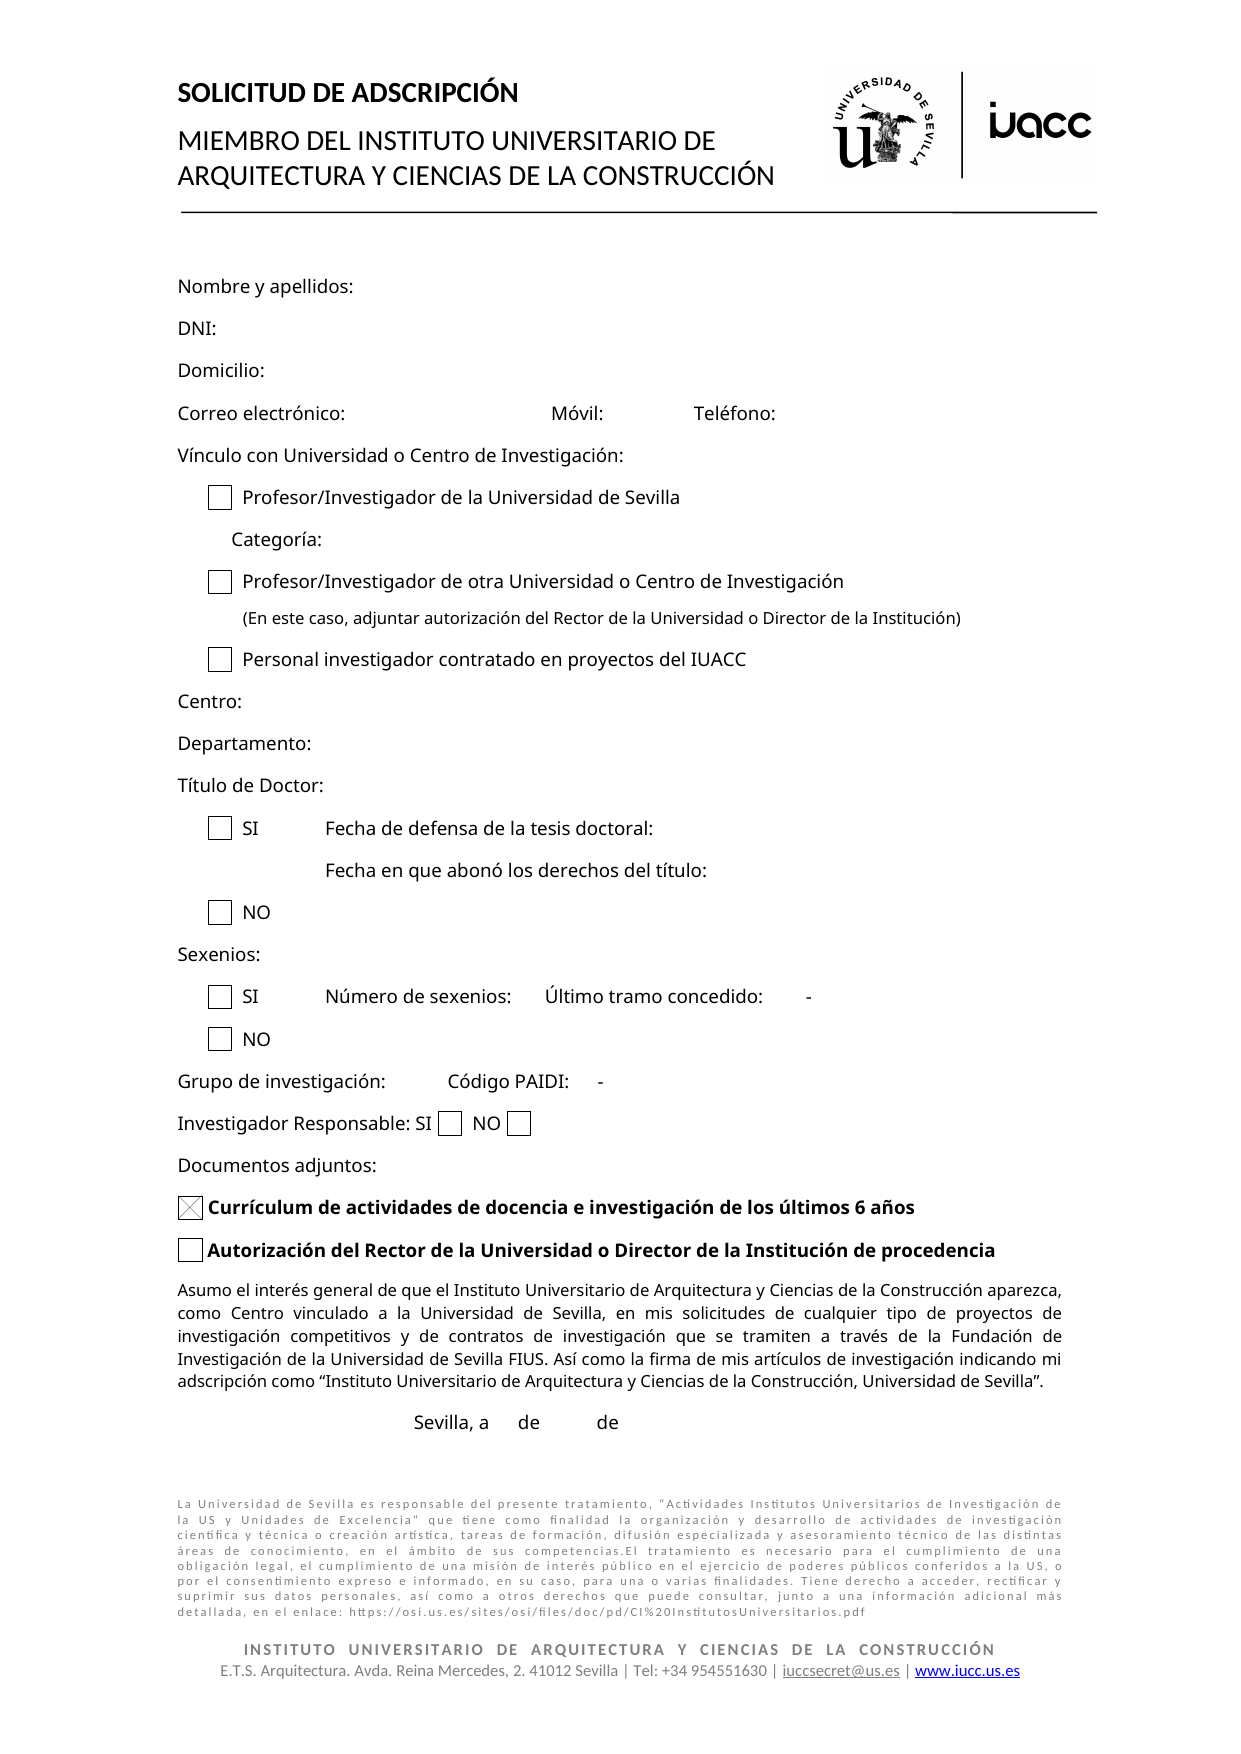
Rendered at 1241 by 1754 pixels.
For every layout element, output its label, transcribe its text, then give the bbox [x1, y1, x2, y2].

text SI Número de sexenios: Último tramo concedido: - [207, 984, 1063, 1009]
text SI Fecha de defensa de la tesis doctoral: [207, 815, 1063, 841]
text Investigador Responsable: SI NO [177, 1110, 1063, 1136]
text Sexenios: [177, 942, 1063, 967]
text Vínculo con Universidad o Centro de Investigación: [177, 442, 1063, 468]
text Nombre y apellidos: [177, 273, 1063, 299]
text (En este caso, adjuntar autorización del Rector de la Universidad o Director de la Institución) [243, 607, 1063, 629]
text NO [207, 1026, 1063, 1051]
text Centro: [177, 688, 1063, 714]
text Sevilla, a de de [177, 1409, 1063, 1435]
text Autorización del Rector de la Universidad o Director de la Institución de procedencia [177, 1237, 1063, 1262]
text Fecha en que abonó los derechos del título: [207, 857, 1063, 883]
text Departamento: [177, 731, 1063, 756]
text DNI: [177, 316, 1063, 341]
text Currículum de actividades de docencia e investigación de los últimos 6 años [202, 1195, 1063, 1220]
text Categoría: [207, 526, 1063, 552]
text Asumo el interés general de que el Instituto Universitario de Arquitectura y Ciencias de la Construcción aparezca, como Centro vinculado a la Universidad de Sevilla, en mis solicitudes de cualquier tipo de proyectos de investigación competitivos y de contratos de investigación que se tramiten a través de la Fundación de Investigación de la Universidad de Sevilla FIUS. Así como la firma de mis artículos de investigación indicando mi adscripción como “Instituto Universitario de Arquitectura y Ciencias de la Construcción, Universidad de Sevilla”. [177, 1279, 1063, 1393]
text Correo electrónico: Móvil: Teléfono: [177, 400, 1063, 425]
text Documentos adjuntos: [177, 1152, 1063, 1178]
picture [826, 65, 1099, 185]
text Profesor/Investigador de otra Universidad o Centro de Investigación [207, 569, 1063, 594]
text NO [207, 899, 1063, 925]
text Personal investigador contratado en proyectos del IUACC [207, 646, 1063, 672]
text Título de Doctor: [177, 773, 1063, 798]
text Profesor/Investigador de la Universidad de Sevilla [207, 484, 1063, 510]
text Domicilio: [177, 358, 1063, 383]
text Grupo de investigación: Código PAIDI: - [177, 1068, 1063, 1094]
